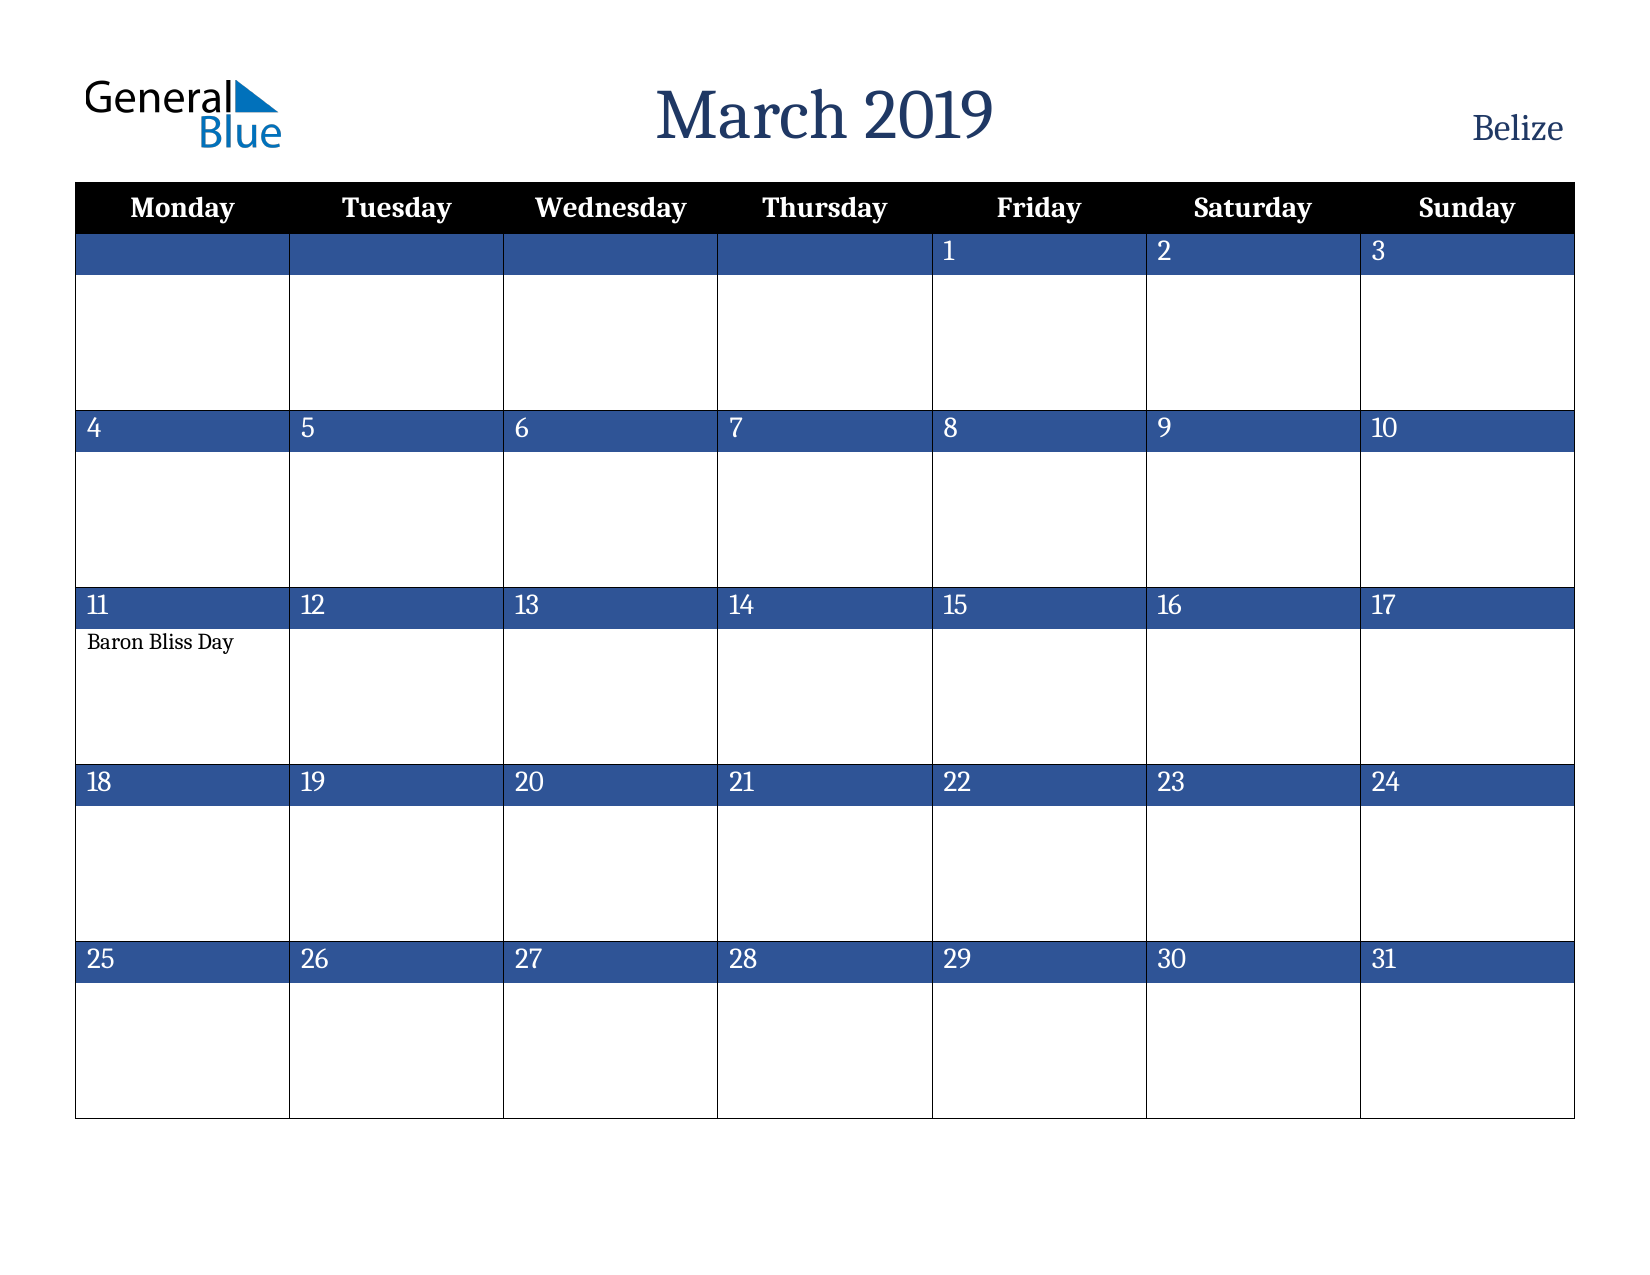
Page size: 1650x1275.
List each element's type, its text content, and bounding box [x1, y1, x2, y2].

table_cell [718, 983, 932, 1118]
table_cell [933, 983, 1146, 1118]
table_cell [76, 806, 289, 941]
table_cell [290, 452, 503, 587]
table_cell [290, 629, 503, 764]
table_cell 12 [290, 588, 503, 629]
table_cell [718, 629, 932, 764]
table_cell Tuesday [290, 183, 503, 233]
table_cell Friday [933, 183, 1146, 233]
table_cell 21 [718, 765, 932, 806]
table_cell Baron Bliss Day [76, 629, 289, 764]
table_cell 13 [504, 588, 717, 629]
table_cell 14 [718, 588, 932, 629]
table_cell 25 [76, 942, 289, 983]
table_cell 6 [504, 411, 717, 452]
table_cell 3 [1361, 234, 1574, 275]
table_cell [933, 452, 1146, 587]
table_cell [1361, 275, 1574, 410]
picture [86, 80, 281, 148]
table_cell [76, 983, 289, 1118]
table_cell Thursday [718, 183, 932, 233]
table_cell [1147, 983, 1360, 1118]
table_cell [1361, 452, 1574, 587]
table_cell [933, 275, 1146, 410]
table_header March 2019 [504, 75, 1146, 182]
table_cell [1147, 629, 1360, 764]
table_cell [1361, 806, 1574, 941]
table_cell Saturday [1147, 183, 1360, 233]
table_cell 28 [718, 942, 932, 983]
table_cell 16 [1147, 588, 1360, 629]
table_cell [504, 275, 717, 410]
table_cell 30 [1147, 942, 1360, 983]
table_cell [290, 234, 503, 275]
table_cell [76, 452, 289, 587]
table_header Belize [1146, 75, 1574, 182]
table_cell 10 [1361, 411, 1574, 452]
table_cell [504, 452, 717, 587]
table_cell 19 [290, 765, 503, 806]
table_cell 7 [718, 411, 932, 452]
table_cell 15 [933, 588, 1146, 629]
table_cell 11 [76, 588, 289, 629]
table_cell [290, 983, 503, 1118]
table_cell 27 [504, 942, 717, 983]
table_cell Wednesday [504, 183, 717, 233]
table_cell [504, 806, 717, 941]
table_cell [933, 629, 1146, 764]
table_cell [76, 234, 289, 275]
table_cell [718, 806, 932, 941]
table_cell [718, 452, 932, 587]
table_cell 31 [1361, 942, 1574, 983]
table_cell [718, 234, 932, 275]
table_cell [1361, 629, 1574, 764]
table_cell 2 [1147, 234, 1360, 275]
table_cell Monday [76, 183, 289, 233]
table_cell [1147, 275, 1360, 410]
table_cell 9 [1147, 411, 1360, 452]
table_cell 4 [76, 411, 289, 452]
table_cell 1 [933, 234, 1146, 275]
table_cell [504, 234, 717, 275]
table_cell 20 [504, 765, 717, 806]
table_cell 5 [290, 411, 503, 452]
table_cell [933, 806, 1146, 941]
table_header [76, 75, 503, 182]
table_cell 29 [933, 942, 1146, 983]
table_cell [504, 983, 717, 1118]
table_cell 8 [933, 411, 1146, 452]
table_cell 23 [1147, 765, 1360, 806]
table_cell [290, 806, 503, 941]
table_cell 22 [933, 765, 1146, 806]
table_cell 18 [76, 765, 289, 806]
table_cell 17 [1361, 588, 1574, 629]
table_cell [504, 629, 717, 764]
table_cell [718, 275, 932, 410]
table_cell Sunday [1361, 183, 1574, 233]
table_cell 24 [1361, 765, 1574, 806]
table_cell [76, 275, 289, 410]
table_cell 26 [290, 942, 503, 983]
table_cell [1361, 983, 1574, 1118]
table_cell [1147, 806, 1360, 941]
table_cell [1147, 452, 1360, 587]
table_cell [290, 275, 503, 410]
